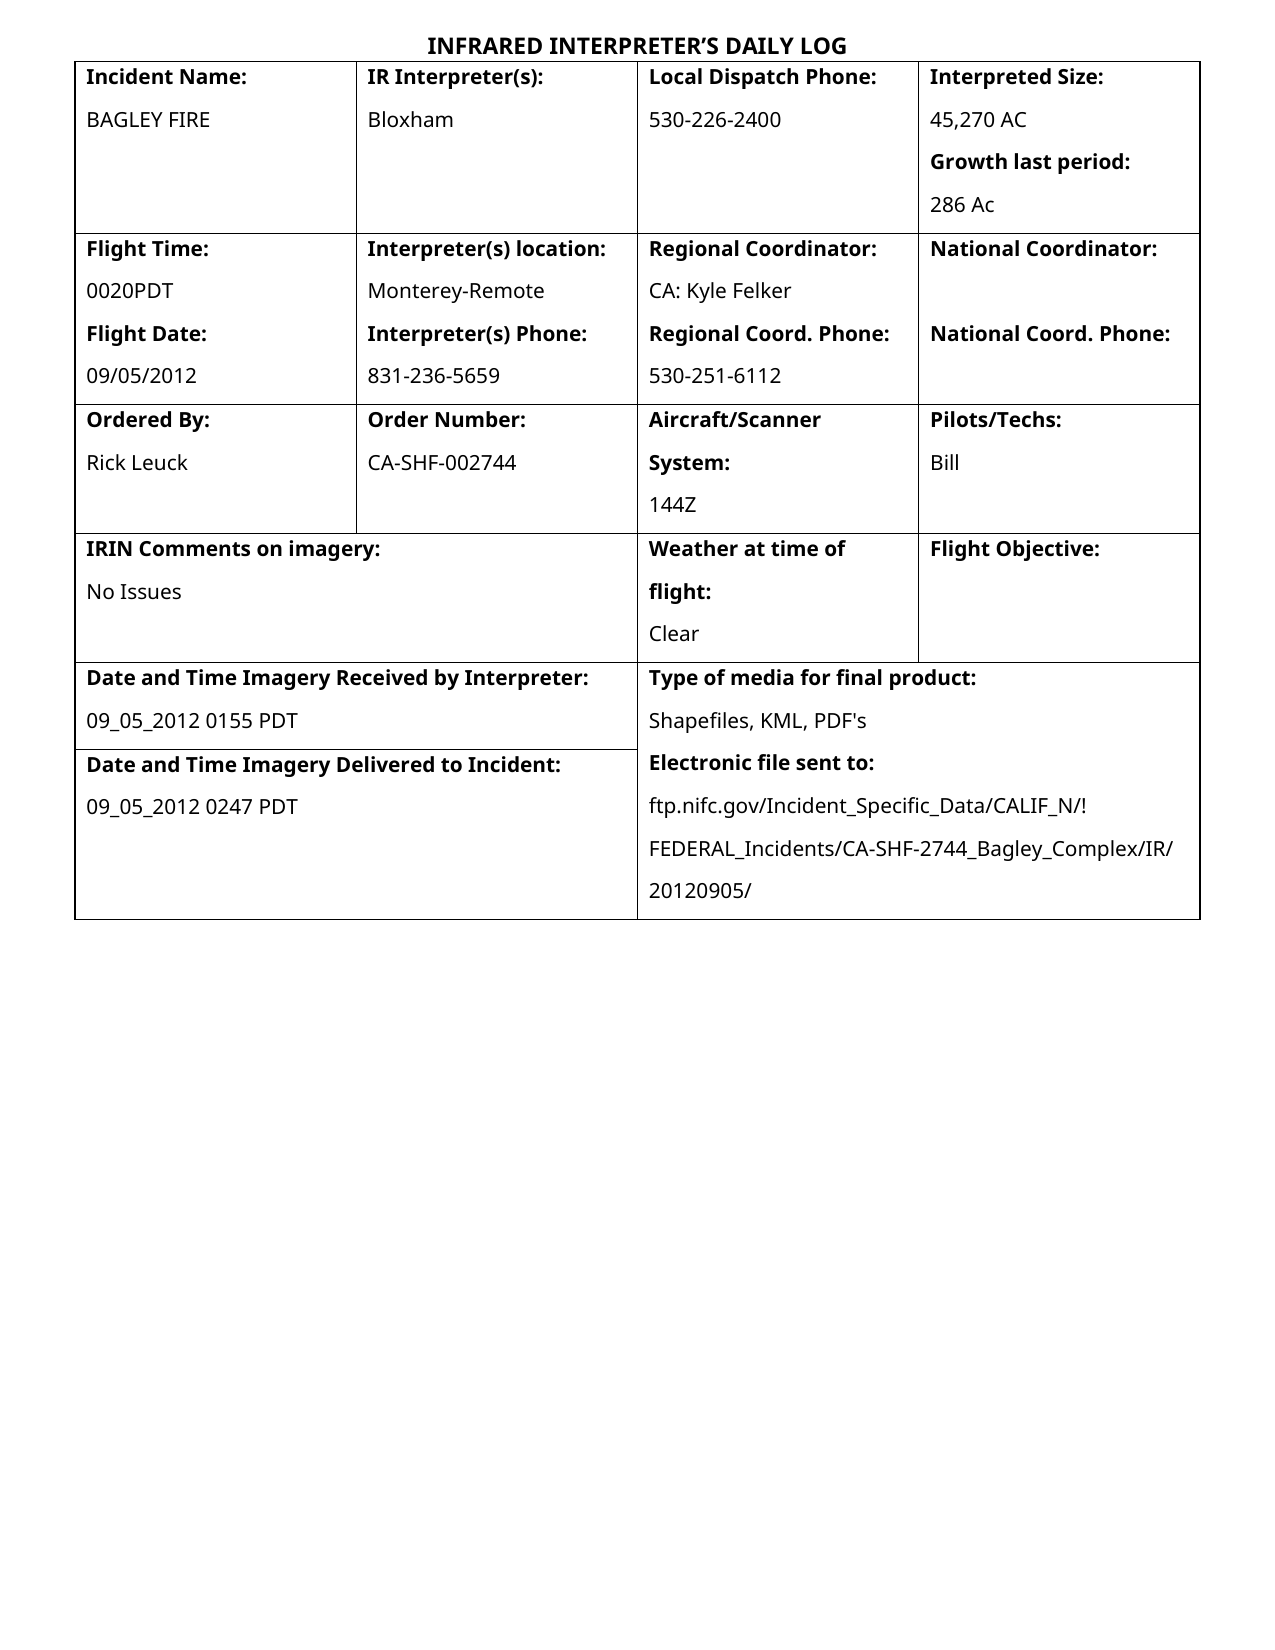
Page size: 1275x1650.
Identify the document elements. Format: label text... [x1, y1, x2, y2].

table_cell Type of media for final product: Shapefiles, KML, PDF's Electronic file sent to: ftp.nifc.gov/Incident_Specific_Data/CALIF_N/!FEDERAL_Incidents/CA-SHF-2744_Bagley_Complex/IR/20120905/ [638, 663, 1199, 919]
table_header Interpreted Size: 45,270 AC Growth last period: 286 Ac [919, 62, 1199, 233]
table_header Incident Name: BAGLEY FIRE [76, 62, 356, 233]
table_header Local Dispatch Phone: 530-226-2400 [638, 62, 918, 233]
table_cell IRIN Comments on imagery: No Issues [76, 534, 637, 662]
table_cell Aircraft/Scanner System: 144Z [638, 405, 918, 533]
table_cell Flight Time: 0020PDT Flight Date: 09/05/2012 [76, 234, 356, 404]
table_cell Flight Objective: [919, 534, 1199, 662]
table_header IR Interpreter(s): Bloxham [357, 62, 637, 233]
table_cell Date and Time Imagery Received by Interpreter: 09_05_2012 0155 PDT [76, 663, 637, 749]
table_cell Ordered By: Rick Leuck [76, 405, 356, 533]
table_cell Weather at time of flight: Clear [638, 534, 918, 662]
table_cell Date and Time Imagery Delivered to Incident: 09_05_2012 0247 PDT [76, 750, 637, 919]
table_cell Order Number: CA-SHF-002744 [357, 405, 637, 533]
table_cell Interpreter(s) location: Monterey-Remote Interpreter(s) Phone: 831-236-5659 [357, 234, 637, 404]
table_cell Pilots/Techs: Bill [919, 405, 1199, 533]
table_cell National Coordinator: National Coord. Phone: [919, 234, 1199, 404]
table_cell Regional Coordinator: CA: Kyle Felker Regional Coord. Phone: 530-251-6112 [638, 234, 918, 404]
